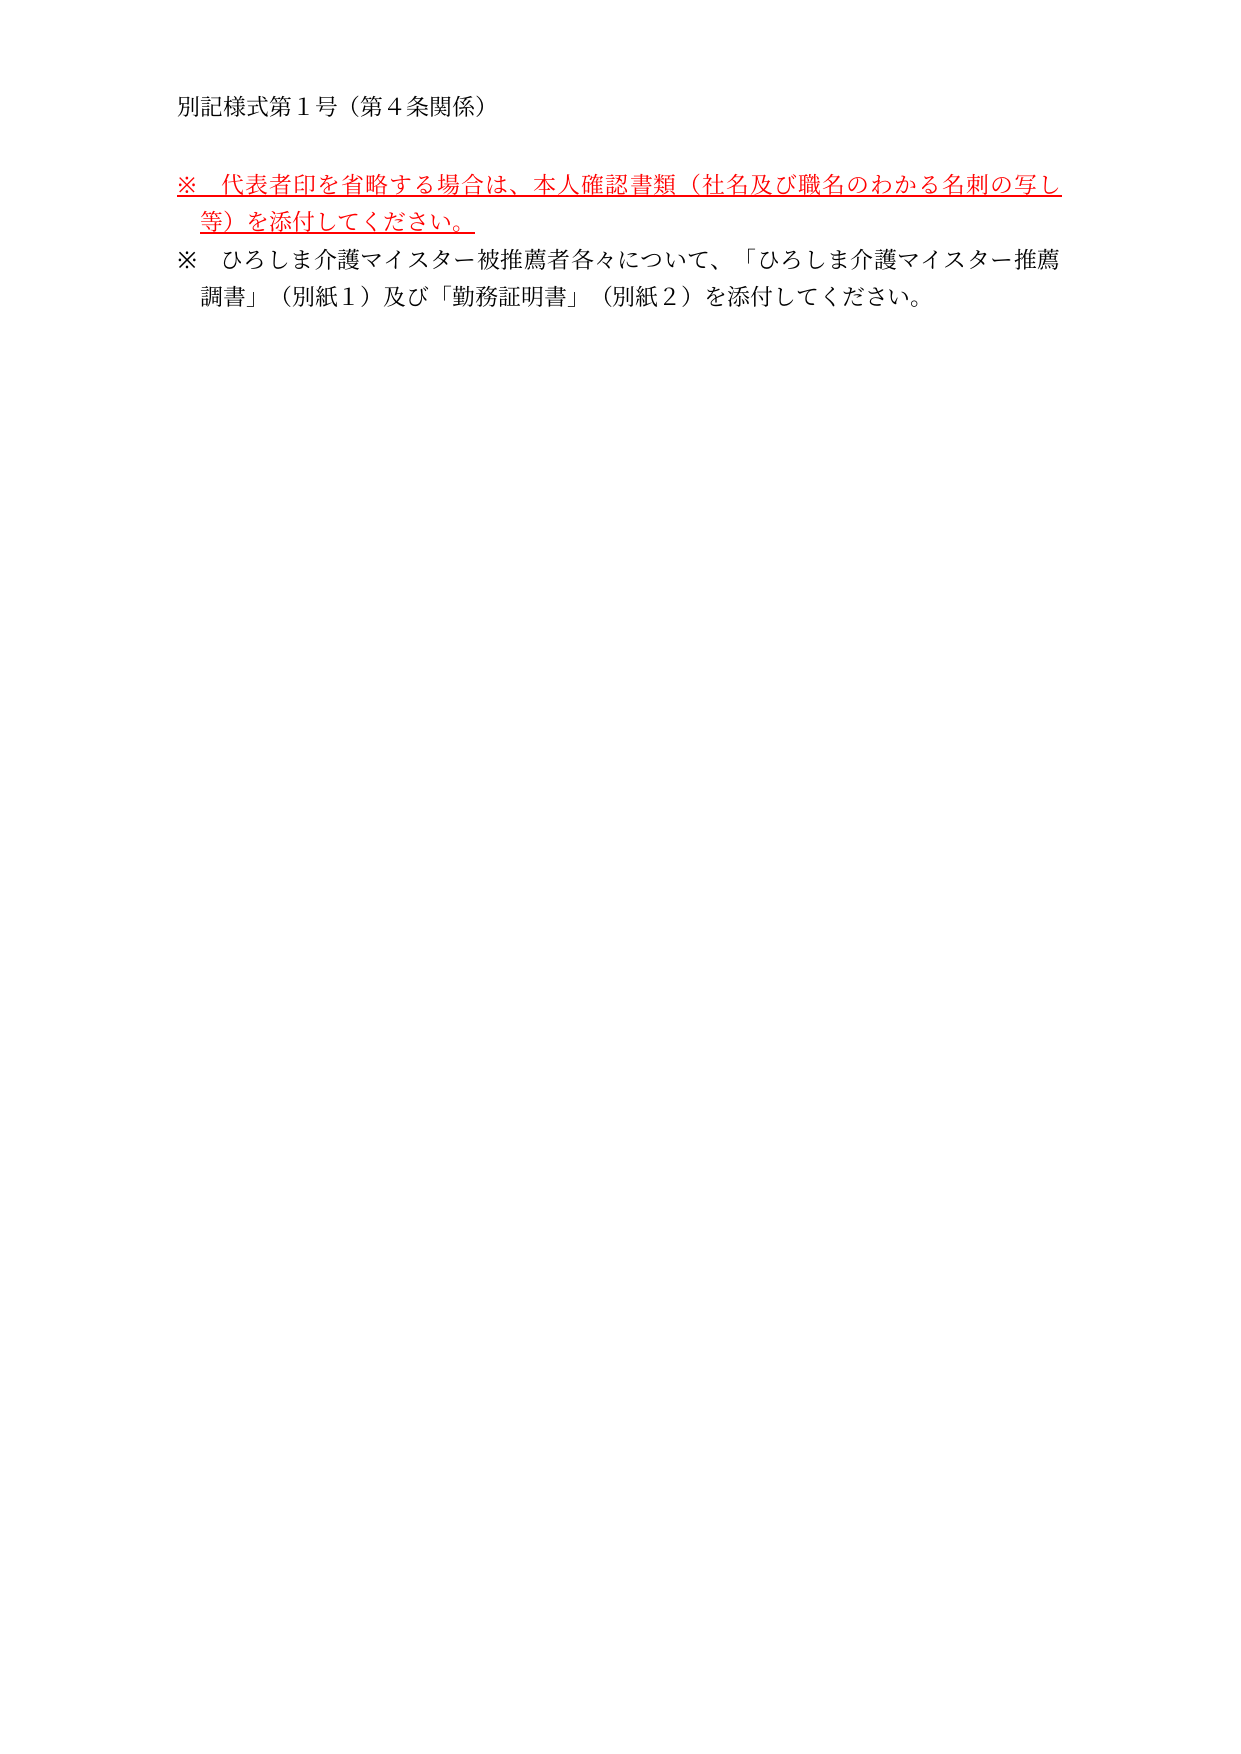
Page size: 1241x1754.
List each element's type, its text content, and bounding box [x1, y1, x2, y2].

text ※ 代表者印を省略する場合は、本人確認書類（社名及び職名のわかる名刺の写し等）を添付してください。 [177, 164, 1063, 239]
text ※ ひろしま介護マイスター被推薦者各々について、「ひろしま介護マイスター推薦調書」（別紙１）及び「勤務証明書」（別紙２）を添付してください。 [177, 239, 1063, 314]
